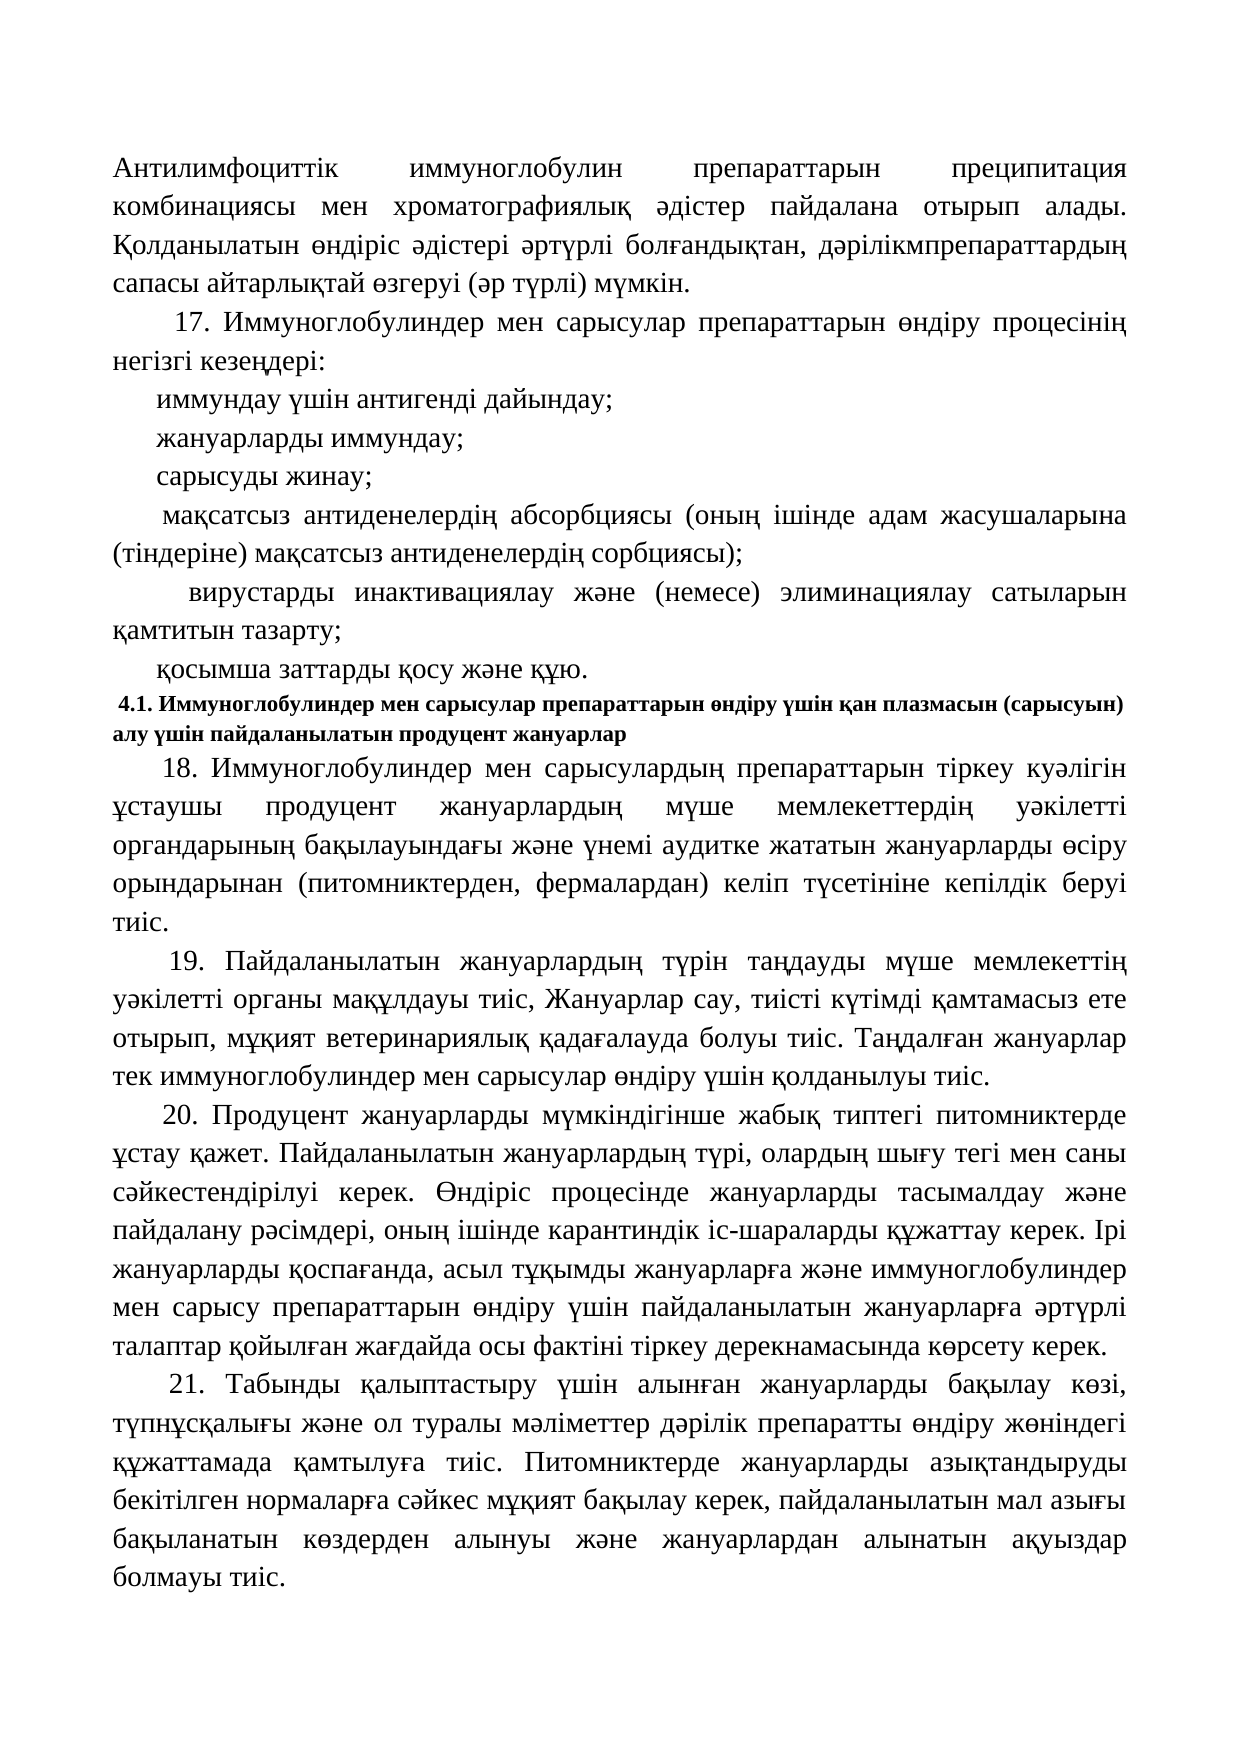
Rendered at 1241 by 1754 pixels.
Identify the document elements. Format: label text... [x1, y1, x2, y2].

text қосымша заттарды қосу және құю. [112, 651, 1128, 684]
text жануарларды иммундау; [112, 420, 1128, 453]
text вирустарды инактивациялау және (немесе) элиминациялау сатыларын қамтитын тазарту; [112, 574, 1128, 646]
text 21. Табынды қалыптастыру үшін алынған жануарларды бақылау көзі, түпнұсқалығы және ол туралы мәліметтер дәрілік препаратты өндіру жөніндегі құжаттамада қамтылуға тиіс. Питомниктерде жануарларды азықтандыруды бекітілген нормаларға сәйкес мұқият бақылау керек, пайдаланылатын мал азығы бақыланатын көздерден алынуы және жануарлардан алынатын ақуыздар болмауы тиіс. [112, 1367, 1128, 1593]
text 17. Иммуноглобулиндер мен сарысулар препараттарын өндіру процесінің негізгі кезеңдері: [112, 304, 1128, 376]
text 19. Пайдаланылатын жануарлардың түрін таңдауды мүше мемлекеттің уәкілетті органы мақұлдауы тиіс, Жануарлар сау, тиісті күтімді қамтамасыз ете отырып, мұқият ветеринариялық қадағалауда болуы тиіс. Таңдалған жануарлар тек иммуноглобулиндер мен сарысулар өндіру үшін қолданылуы тиіс. [112, 943, 1128, 1092]
text 4.1. Иммуноглобулиндер мен сарысулар препараттарын өндіру үшін қан плазмасын (сарысуын) алу үшін пайдаланылатын продуцент жануарлар [112, 689, 1128, 746]
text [112, 150, 1128, 299]
text мақсатсыз антиденелердің абсорбциясы (оның ішінде адам жасушаларына (тіндеріне) мақсатсыз антиденелердің сорбциясы); [112, 497, 1128, 569]
text иммундау үшін антигенді дайындау; [112, 381, 1128, 415]
text сарысуды жинау; [112, 458, 1128, 492]
text 20. Продуцент жануарларды мүмкіндігінше жабық типтегі питомниктерде ұстау қажет. Пайдаланылатын жануарлардың түрі, олардың шығу тегі мен саны сәйкестендірілуі керек. Өндіріс процесінде жануарларды тасымалдау және пайдалану рәсімдері, оның ішінде карантиндік іс-шараларды құжаттау керек. Ірі жануарларды қоспағанда, асыл тұқымды жануарларға және иммуноглобулиндер мен сарысу препараттарын өндіру үшін пайдаланылатын жануарларға әртүрлі талаптар қойылған жағдайда осы фактіні тіркеу дерекнамасында көрсету керек. [112, 1097, 1128, 1362]
text 18. Иммуноглобулиндер мен сарысулардың препараттарын тіркеу куәлігін ұстаушы продуцент жануарлардың мүше мемлекеттердің уәкілетті органдарының бақылауындағы және үнемі аудитке жататын жануарларды өсіру орындарынан (питомниктерден, фермалардан) келіп түсетініне кепілдік беруі тиіс. [112, 750, 1128, 938]
